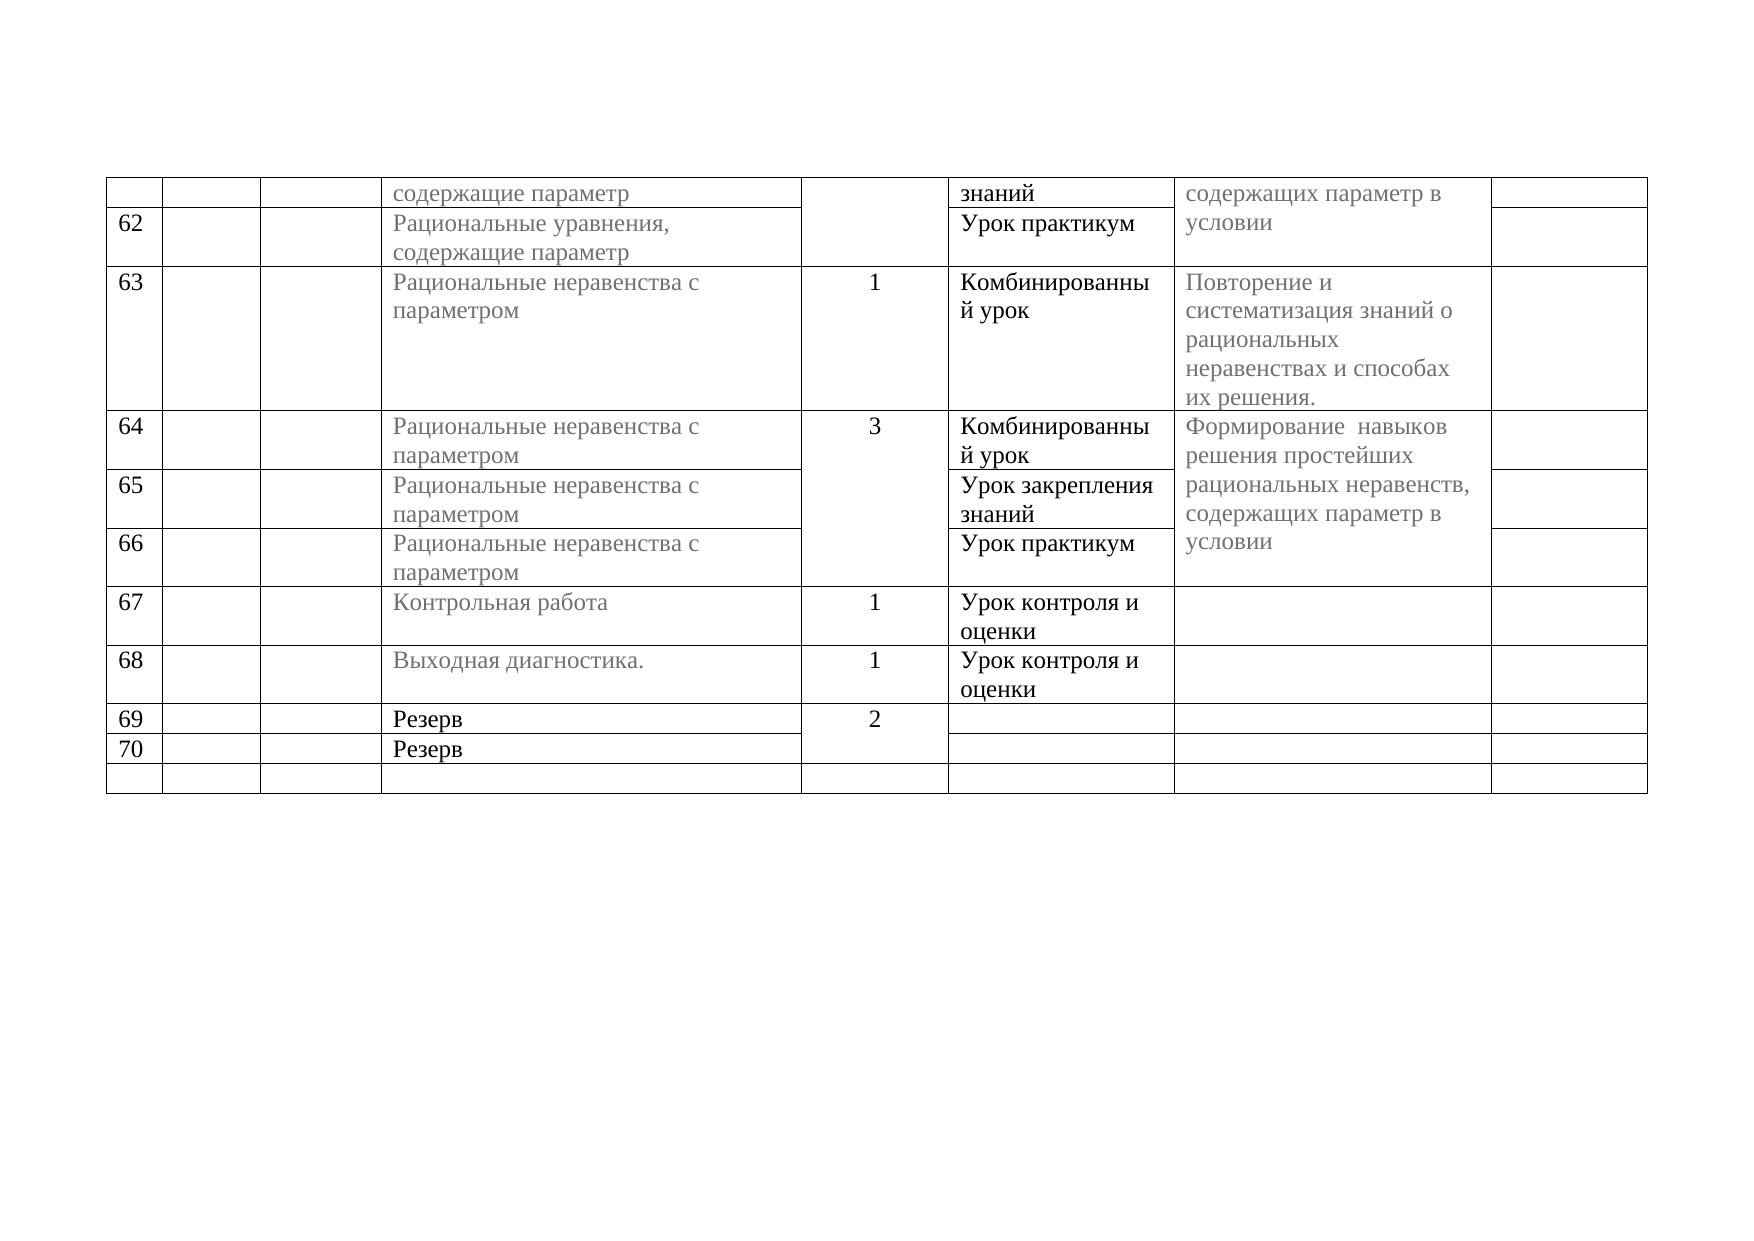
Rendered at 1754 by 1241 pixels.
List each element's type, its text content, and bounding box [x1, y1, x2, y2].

table_cell 1 [802, 587, 948, 644]
table_cell [1492, 208, 1647, 266]
table_cell [1492, 470, 1647, 527]
table_cell [949, 734, 1174, 763]
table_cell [382, 208, 801, 266]
table_cell [1492, 267, 1647, 410]
table_cell [261, 587, 381, 644]
table_cell [163, 178, 260, 207]
table_cell 65 [107, 470, 162, 527]
table_cell [1492, 411, 1647, 469]
table_cell 1 [802, 646, 948, 703]
table_cell [1175, 646, 1491, 703]
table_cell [949, 178, 1174, 207]
table_cell 70 [107, 734, 162, 763]
table_cell [382, 764, 801, 792]
table_cell Урок практикум [949, 208, 1174, 266]
table_cell [163, 587, 260, 644]
table_cell [1492, 529, 1647, 586]
table_cell [1492, 734, 1647, 763]
table_cell [261, 470, 381, 527]
table_cell Резерв [382, 704, 801, 733]
table_cell Комбинированный урок [949, 411, 1174, 469]
table_cell [261, 178, 381, 207]
table_cell 2 [802, 704, 948, 763]
table_cell 63 [107, 267, 162, 410]
table_cell [1492, 764, 1647, 792]
table_cell 68 [107, 646, 162, 703]
table_cell Рациональные неравенства с параметром [382, 267, 801, 410]
table_cell 64 [107, 411, 162, 469]
table_cell [261, 411, 381, 469]
table_cell Урок контроля и оценки [949, 646, 1174, 703]
table_cell [163, 411, 260, 469]
table_cell [163, 734, 260, 763]
table_cell [1175, 734, 1491, 763]
table_cell [1492, 704, 1647, 733]
table_cell Резерв [382, 734, 801, 763]
table_cell [1175, 587, 1491, 644]
table_cell [163, 764, 260, 792]
table_cell [163, 267, 260, 410]
table_cell Рациональные неравенства с параметром [382, 529, 801, 586]
table_cell [1175, 764, 1491, 792]
table_cell [949, 764, 1174, 792]
table_cell [261, 764, 381, 792]
table_cell 1 [802, 267, 948, 410]
table_cell Комбинированный урок [949, 267, 1174, 410]
table_cell Рациональные неравенства с параметром [382, 411, 801, 469]
table_cell [163, 470, 260, 527]
table_cell 66 [107, 529, 162, 586]
table_cell [107, 764, 162, 792]
table_cell [163, 646, 260, 703]
table_cell [1175, 704, 1491, 733]
table_cell Повторение и систематизация знаний о рациональных неравенствах и способах их решения. [1175, 267, 1491, 410]
table_cell Формирование навыков решения простейших рациональных неравенств, содержащих параметр в условии [1175, 411, 1491, 586]
table_cell Урок закрепления знаний [949, 470, 1174, 527]
table_cell [802, 764, 948, 792]
table_cell [261, 646, 381, 703]
table_cell [261, 529, 381, 586]
table_cell 62 [107, 208, 162, 266]
table_cell [163, 529, 260, 586]
table_cell Контрольная работа [382, 587, 801, 644]
table_cell [261, 734, 381, 763]
table_cell 3 [802, 411, 948, 586]
table_cell Выходная диагностика. [382, 646, 801, 703]
table_cell [261, 704, 381, 733]
table_cell [261, 208, 381, 266]
table_cell [1492, 587, 1647, 644]
table_cell [261, 267, 381, 410]
table_cell 69 [107, 704, 162, 733]
table_cell [1492, 178, 1647, 207]
table_cell [163, 208, 260, 266]
table_cell [1492, 646, 1647, 703]
table_cell [949, 704, 1174, 733]
table_cell Урок контроля и оценки [949, 587, 1174, 644]
table_cell Рациональные неравенства с параметром [382, 470, 801, 527]
table_cell 67 [107, 587, 162, 644]
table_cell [382, 178, 801, 207]
table_cell Урок практикум [949, 529, 1174, 586]
table_cell 61 [107, 178, 162, 207]
table_cell [163, 704, 260, 733]
